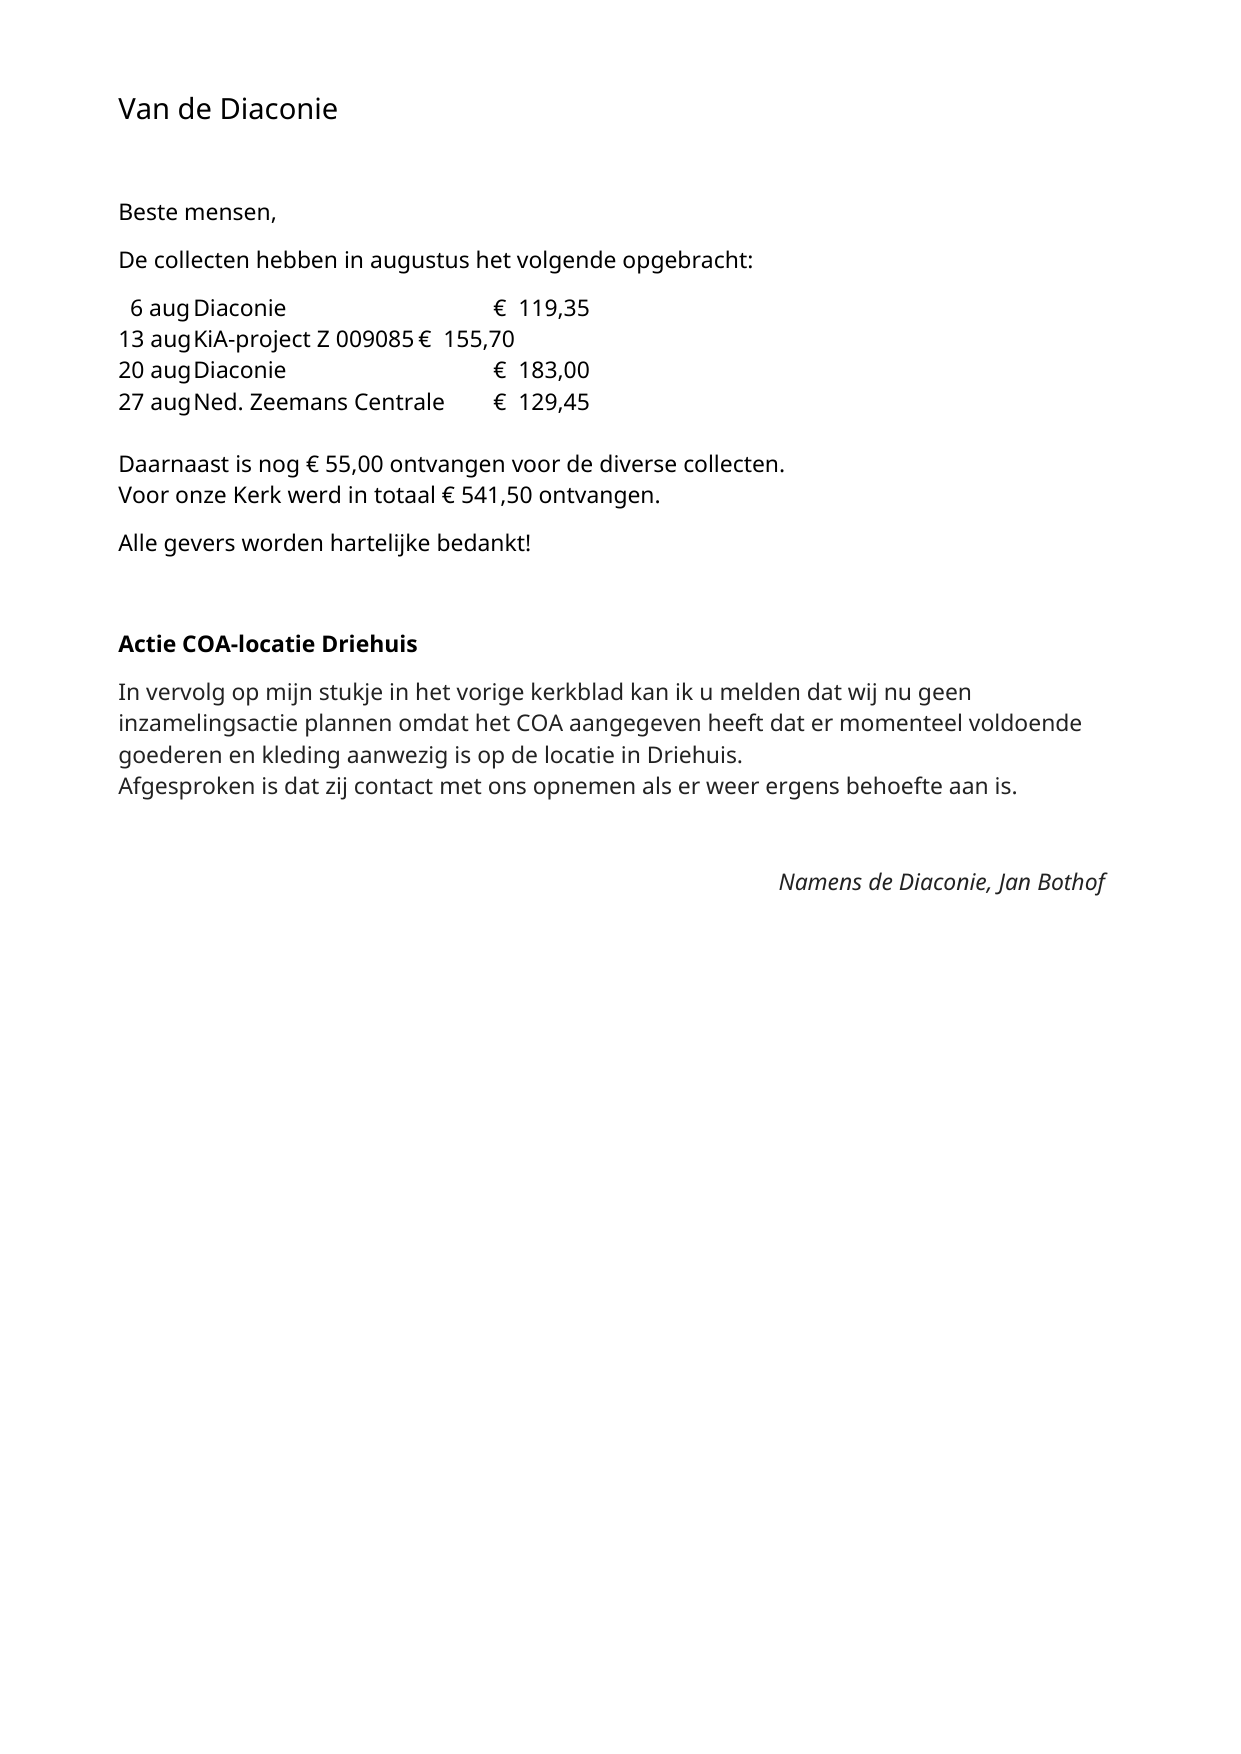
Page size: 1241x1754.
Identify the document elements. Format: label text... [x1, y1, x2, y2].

text Alle gevers worden hartelijke bedankt! [118, 527, 1107, 558]
text Actie COA-locatie Driehuis [118, 628, 1107, 659]
text De collecten hebben in augustus het volgende opgebracht: [118, 244, 1107, 275]
text In vervolg op mijn stukje in het vorige kerkblad kan ik u melden dat wij nu geen inzamelingsactie plannen omdat het COA aangegeven heeft dat er momenteel voldoende goederen en kleding aanwezig is op de locatie in Driehuis. Afgesproken is dat zij contact met ons opnemen als er weer ergens behoefte aan is. [118, 676, 1107, 801]
text Beste mensen, [118, 196, 1107, 227]
text 6 aug Diaconie € 119,35 13 aug KiA-project Z 009085 € 155,70 20 aug Diaconie € 183,00 27 aug Ned. Zeemans Centrale € 129,45 Daarnaast is nog € 55,00 ontvangen voor de diverse collecten. Voor onze Kerk werd in totaal € 541,50 ontvangen. [118, 292, 1107, 511]
text Namens de Diaconie, Jan Bothof [118, 866, 1107, 897]
text Van de Diaconie [118, 89, 1107, 128]
